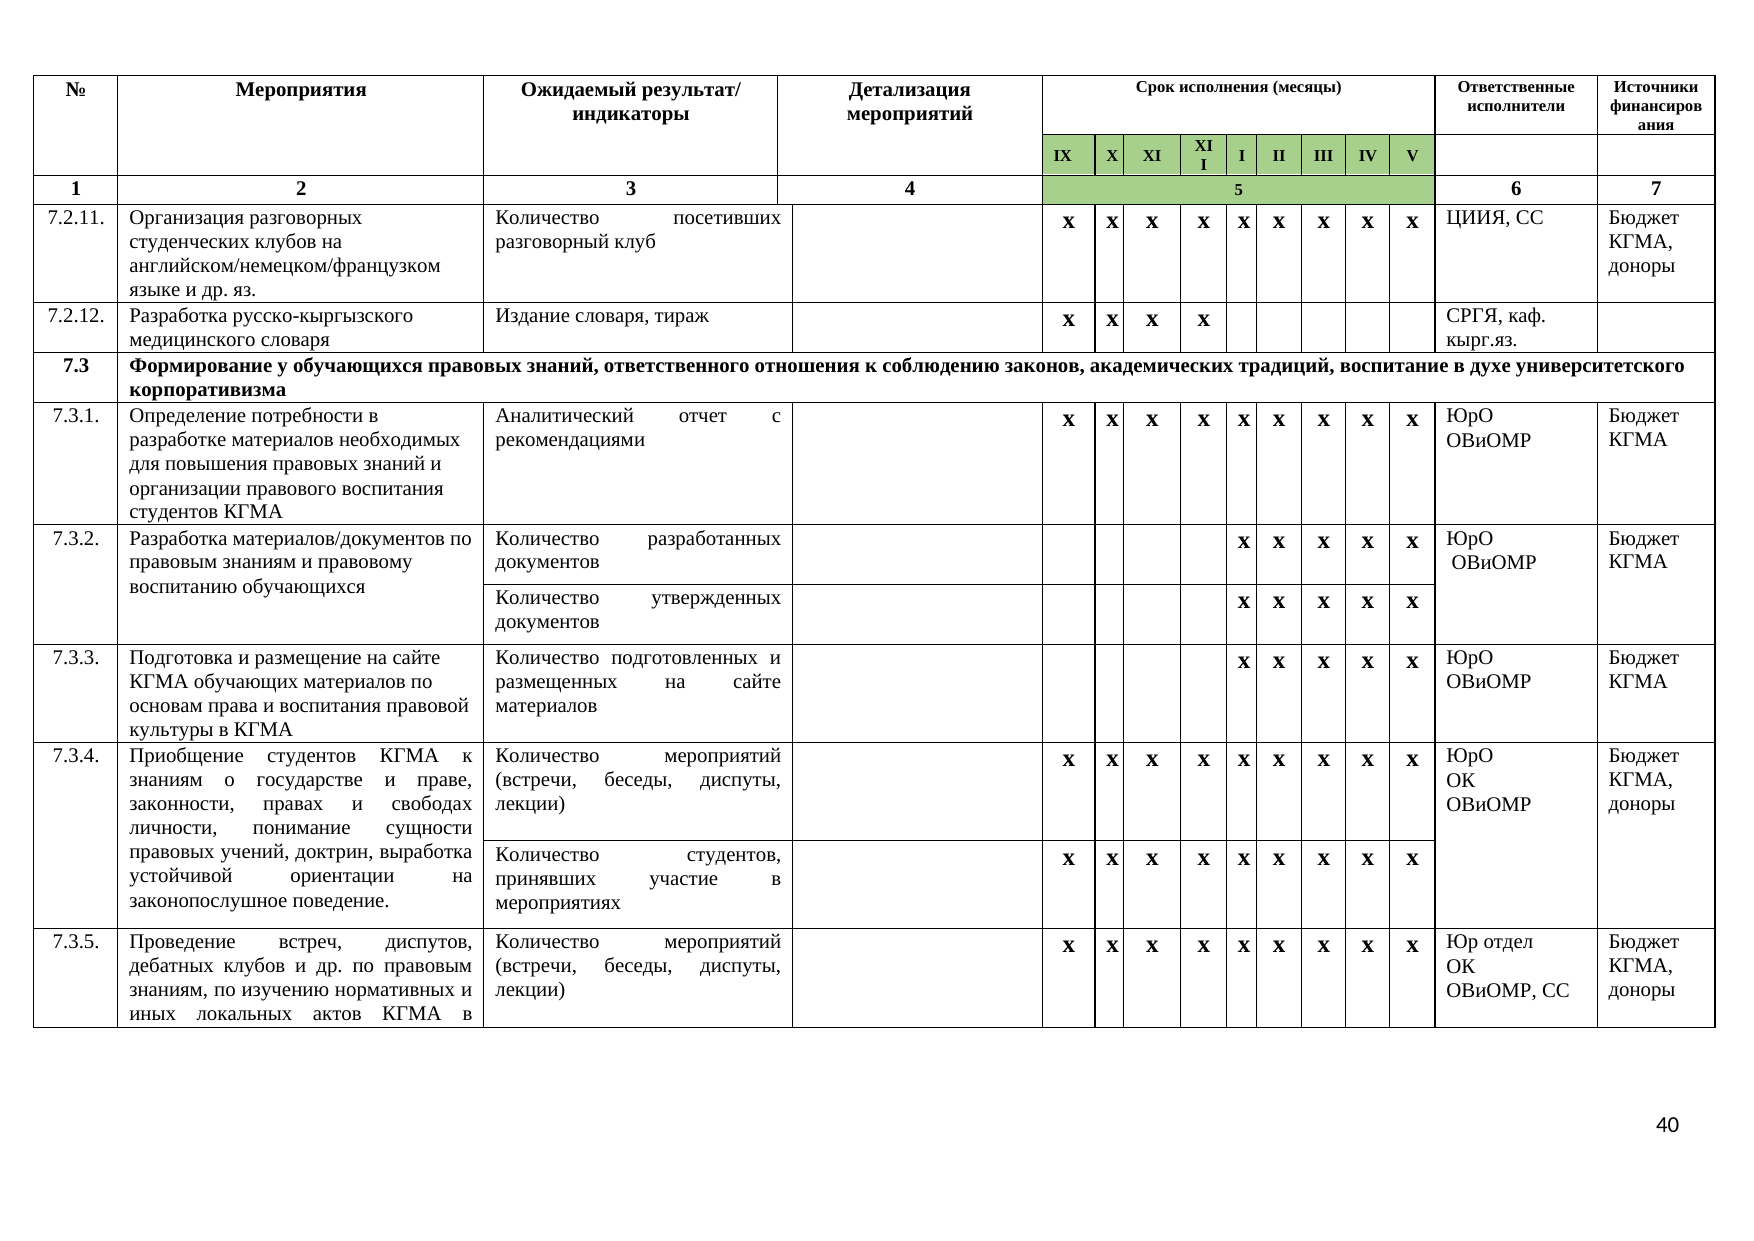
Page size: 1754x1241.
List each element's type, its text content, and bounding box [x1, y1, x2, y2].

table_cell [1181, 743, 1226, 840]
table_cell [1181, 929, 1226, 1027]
table_cell II [1257, 135, 1301, 174]
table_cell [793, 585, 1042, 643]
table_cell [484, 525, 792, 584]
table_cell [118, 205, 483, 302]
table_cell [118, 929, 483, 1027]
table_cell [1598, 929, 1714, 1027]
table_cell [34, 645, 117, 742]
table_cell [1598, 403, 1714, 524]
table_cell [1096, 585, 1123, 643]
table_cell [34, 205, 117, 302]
table_header Мероприятия [118, 76, 483, 174]
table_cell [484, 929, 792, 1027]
table_header Срок исполнения (месяцы) [1043, 76, 1434, 134]
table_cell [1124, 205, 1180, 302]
table_cell 6 [1436, 176, 1597, 204]
table_cell 2 [118, 176, 483, 204]
table_cell 5 [1043, 176, 1434, 204]
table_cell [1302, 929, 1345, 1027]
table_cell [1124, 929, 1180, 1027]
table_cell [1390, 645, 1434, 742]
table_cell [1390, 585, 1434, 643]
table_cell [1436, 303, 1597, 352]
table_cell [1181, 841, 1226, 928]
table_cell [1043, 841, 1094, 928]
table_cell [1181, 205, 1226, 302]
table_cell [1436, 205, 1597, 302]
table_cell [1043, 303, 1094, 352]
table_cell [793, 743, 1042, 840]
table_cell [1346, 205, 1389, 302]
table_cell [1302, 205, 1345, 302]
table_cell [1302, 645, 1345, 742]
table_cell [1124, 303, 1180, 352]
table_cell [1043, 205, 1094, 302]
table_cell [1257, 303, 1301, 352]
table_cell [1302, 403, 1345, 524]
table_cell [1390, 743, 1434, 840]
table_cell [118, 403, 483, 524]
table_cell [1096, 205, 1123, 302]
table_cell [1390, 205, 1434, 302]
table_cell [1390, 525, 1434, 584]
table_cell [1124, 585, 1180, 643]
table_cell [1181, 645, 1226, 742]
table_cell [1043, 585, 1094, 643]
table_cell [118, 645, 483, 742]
table_cell [1436, 135, 1597, 174]
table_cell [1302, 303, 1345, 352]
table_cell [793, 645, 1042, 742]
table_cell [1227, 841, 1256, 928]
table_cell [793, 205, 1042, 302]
table_cell 1 [34, 176, 117, 204]
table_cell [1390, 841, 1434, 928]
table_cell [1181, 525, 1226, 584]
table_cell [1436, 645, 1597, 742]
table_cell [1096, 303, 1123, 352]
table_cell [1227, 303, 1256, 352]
table_cell 3 [484, 176, 777, 204]
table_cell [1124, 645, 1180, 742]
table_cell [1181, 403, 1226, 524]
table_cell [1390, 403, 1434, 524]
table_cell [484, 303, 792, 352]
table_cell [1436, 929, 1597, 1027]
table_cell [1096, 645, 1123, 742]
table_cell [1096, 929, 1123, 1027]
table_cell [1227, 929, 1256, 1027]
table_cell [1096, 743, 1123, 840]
table_cell V [1390, 135, 1434, 174]
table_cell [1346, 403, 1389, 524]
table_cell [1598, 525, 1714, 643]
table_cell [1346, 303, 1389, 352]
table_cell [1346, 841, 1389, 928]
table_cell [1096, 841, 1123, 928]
table_header Детализация мероприятий [778, 76, 1042, 174]
table_header Ожидаемый результат/ индикаторы [484, 76, 777, 174]
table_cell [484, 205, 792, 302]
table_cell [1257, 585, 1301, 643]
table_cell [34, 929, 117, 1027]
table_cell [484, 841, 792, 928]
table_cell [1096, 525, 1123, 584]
table_cell 7 [1598, 176, 1714, 204]
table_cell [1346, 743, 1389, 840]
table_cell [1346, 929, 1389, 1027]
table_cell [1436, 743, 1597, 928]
table_cell XII [1181, 135, 1226, 174]
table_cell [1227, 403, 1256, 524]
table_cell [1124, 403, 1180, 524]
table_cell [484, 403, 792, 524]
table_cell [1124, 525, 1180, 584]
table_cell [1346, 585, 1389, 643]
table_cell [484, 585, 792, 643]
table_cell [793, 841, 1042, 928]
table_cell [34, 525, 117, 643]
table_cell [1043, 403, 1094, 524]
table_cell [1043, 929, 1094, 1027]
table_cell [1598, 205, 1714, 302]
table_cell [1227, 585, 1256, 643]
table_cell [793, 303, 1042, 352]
table_cell 4 [778, 176, 1042, 204]
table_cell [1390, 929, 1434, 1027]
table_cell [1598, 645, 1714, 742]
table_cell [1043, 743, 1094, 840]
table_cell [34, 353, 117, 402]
table_header Ответственные исполнители [1436, 76, 1597, 134]
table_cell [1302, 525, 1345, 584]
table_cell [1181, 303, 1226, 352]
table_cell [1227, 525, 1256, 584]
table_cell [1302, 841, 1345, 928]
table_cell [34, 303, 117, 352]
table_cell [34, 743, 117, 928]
table_cell IX [1043, 135, 1094, 174]
table_cell [1598, 135, 1714, 174]
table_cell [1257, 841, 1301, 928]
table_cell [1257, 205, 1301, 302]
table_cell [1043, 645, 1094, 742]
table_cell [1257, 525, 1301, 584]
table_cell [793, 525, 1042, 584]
table_cell III [1302, 135, 1345, 174]
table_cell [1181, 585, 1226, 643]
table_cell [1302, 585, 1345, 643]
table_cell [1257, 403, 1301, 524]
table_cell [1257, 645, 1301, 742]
table_cell X [1096, 135, 1123, 174]
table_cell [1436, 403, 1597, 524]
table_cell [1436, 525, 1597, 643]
table_cell I [1227, 135, 1256, 174]
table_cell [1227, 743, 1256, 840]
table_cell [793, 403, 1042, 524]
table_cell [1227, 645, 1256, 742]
table_header Источники финансирования [1598, 76, 1714, 134]
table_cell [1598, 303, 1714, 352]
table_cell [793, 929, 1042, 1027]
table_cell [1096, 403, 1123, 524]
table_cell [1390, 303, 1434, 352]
table_header № [34, 76, 117, 174]
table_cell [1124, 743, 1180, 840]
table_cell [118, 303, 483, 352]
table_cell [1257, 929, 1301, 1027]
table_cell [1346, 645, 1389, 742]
table_cell IV [1346, 135, 1389, 174]
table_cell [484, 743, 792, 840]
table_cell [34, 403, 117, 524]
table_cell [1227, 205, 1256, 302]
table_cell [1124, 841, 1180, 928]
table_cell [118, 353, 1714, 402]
table_cell XI [1124, 135, 1180, 174]
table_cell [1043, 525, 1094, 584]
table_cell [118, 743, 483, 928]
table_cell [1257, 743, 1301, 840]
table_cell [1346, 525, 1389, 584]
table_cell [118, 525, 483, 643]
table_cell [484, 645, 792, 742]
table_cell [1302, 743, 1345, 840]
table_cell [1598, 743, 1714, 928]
